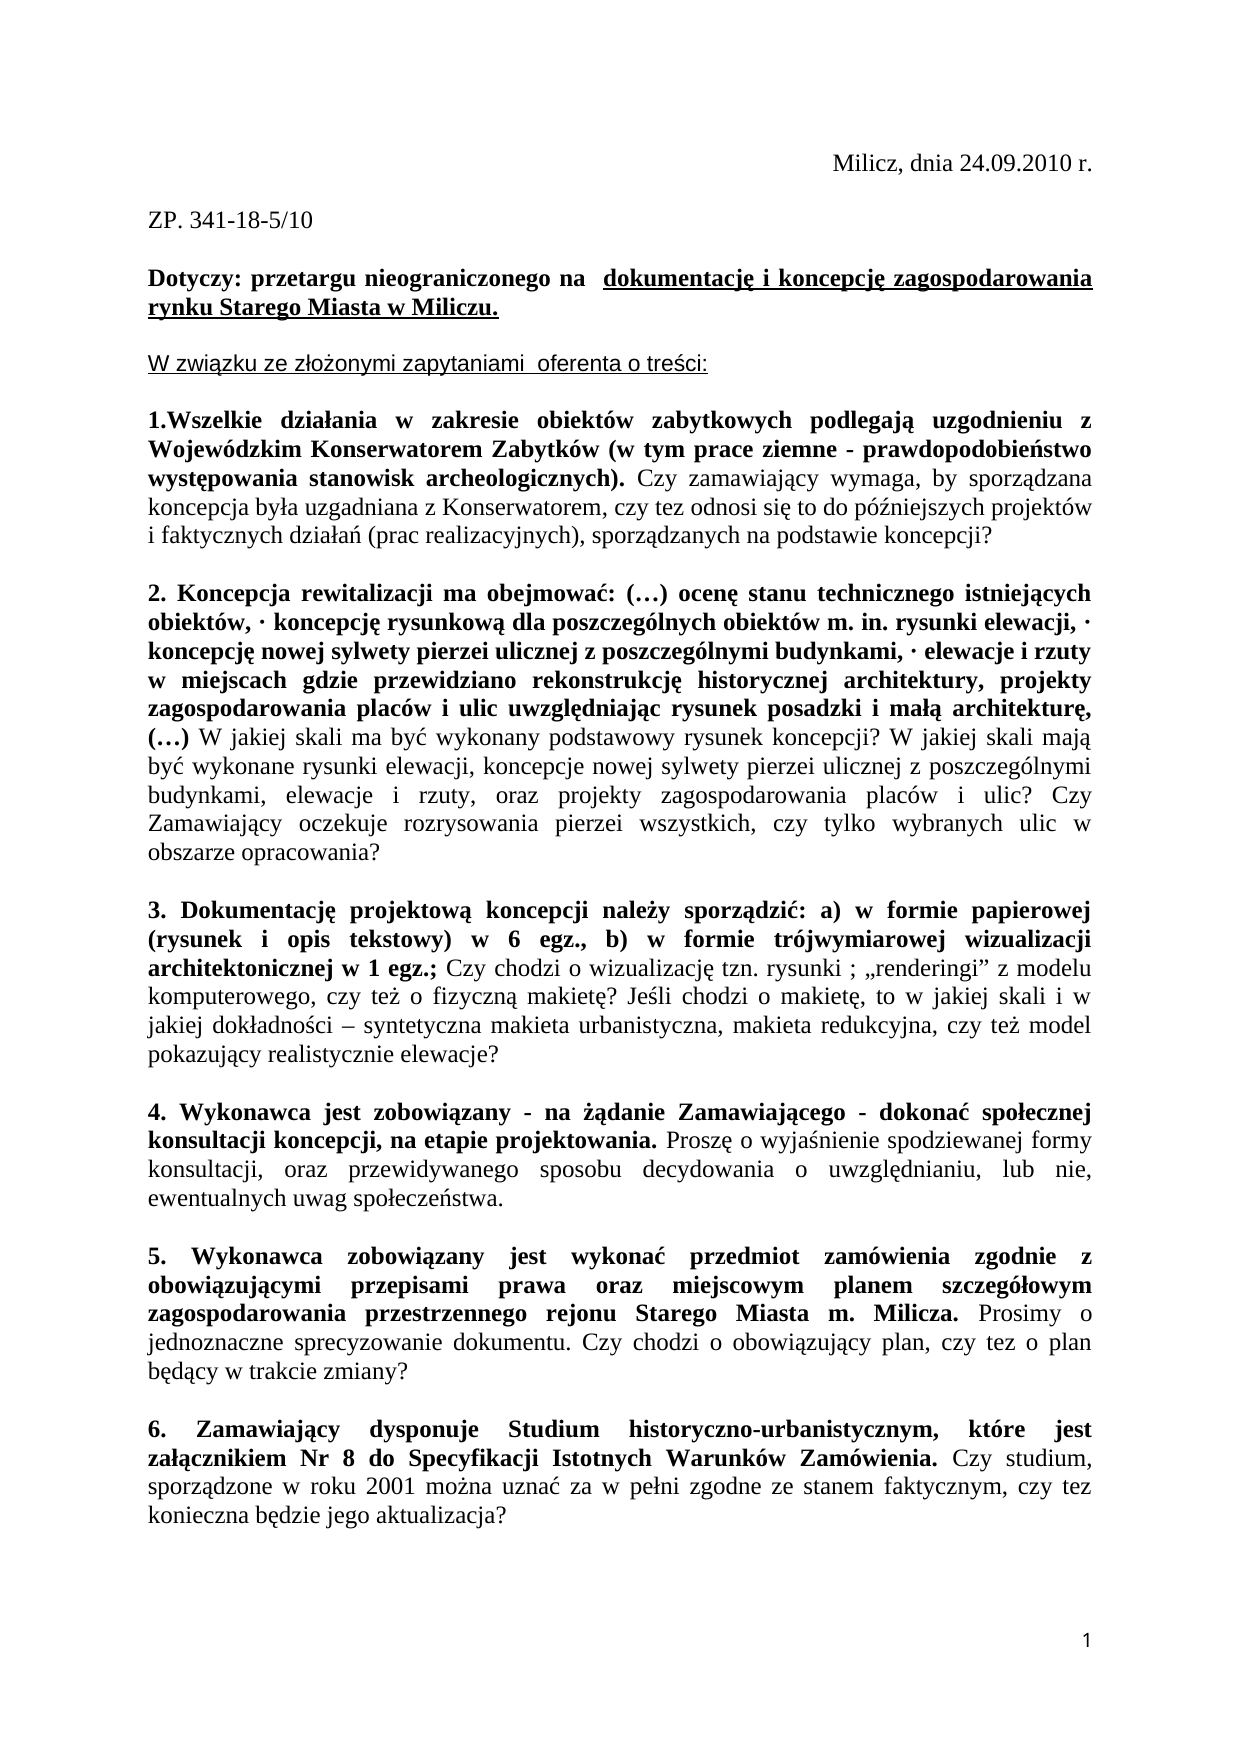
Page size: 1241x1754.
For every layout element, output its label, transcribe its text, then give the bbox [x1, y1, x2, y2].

text 4. Wykonawca jest zobowiązany - na żądanie Zamawiającego - dokonać społecznej konsultacji koncepcji, na etapie projektowania. Proszę o wyjaśnienie spodziewanej formy konsultacji, oraz przewidywanego sposobu decydowania o uwzględnianiu, lub nie, ewentualnych uwag społeczeństwa. [148, 1097, 1093, 1212]
text Milicz, dnia 24.09.2010 r. [148, 148, 1093, 176]
text Dotyczy: przetargu nieograniczonego na dokumentację i koncepcję zagospodarowania rynku Starego Miasta w Miliczu. [148, 263, 1093, 321]
text 5. Wykonawca zobowiązany jest wykonać przedmiot zamówienia zgodnie z obowiązującymi przepisami prawa oraz miejscowym planem szczegółowym zagospodarowania przestrzennego rejonu Starego Miasta m. Milicza. Prosimy o jednoznaczne sprecyzowanie dokumentu. Czy chodzi o obowiązujący plan, czy tez o plan będący w trakcie zmiany? [148, 1241, 1093, 1385]
text 6. Zamawiający dysponuje Studium historyczno-urbanistycznym, które jest załącznikiem Nr 8 do Specyfikacji Istotnych Warunków Zamówienia. Czy studium, sporządzone w roku 2001 można uznać za w pełni zgodne ze stanem faktycznym, czy tez konieczna będzie jego aktualizacja? [148, 1414, 1093, 1529]
text 2. Koncepcja rewitalizacji ma obejmować: (…) ocenę stanu technicznego istniejących obiektów, · koncepcję rysunkową dla poszczególnych obiektów m. in. rysunki elewacji, · koncepcję nowej sylwety pierzei ulicznej z poszczególnymi budynkami, · elewacje i rzuty w miejscach gdzie przewidziano rekonstrukcję historycznej architektury, projekty zagospodarowania placów i ulic uwzględniając rysunek posadzki i małą architekturę, (…) W jakiej skali ma być wykonany podstawowy rysunek koncepcji? W jakiej skali mają być wykonane rysunki elewacji, koncepcje nowej sylwety pierzei ulicznej z poszczególnymi budynkami, elewacje i rzuty, oraz projekty zagospodarowania placów i ulic? Czy Zamawiający oczekuje rozrysowania pierzei wszystkich, czy tylko wybranych ulic w obszarze opracowania? [148, 578, 1093, 866]
text W związku ze złożonymi zapytaniami oferenta o treści: [148, 350, 1093, 376]
text ZP. 341-18-5/10 [148, 206, 1093, 234]
text 3. Dokumentację projektową koncepcji należy sporządzić: a) w formie papierowej (rysunek i opis tekstowy) w 6 egz., b) w formie trójwymiarowej wizualizacji architektonicznej w 1 egz.; Czy chodzi o wizualizację tzn. rysunki ; „renderingi” z modelu komputerowego, czy też o fizyczną makietę? Jeśli chodzi o makietę, to w jakiej skali i w jakiej dokładności – syntetyczna makieta urbanistyczna, makieta redukcyjna, czy też model pokazujący realistycznie elewacje? [148, 895, 1093, 1068]
text 1.Wszelkie działania w zakresie obiektów zabytkowych podlegają uzgodnieniu z Wojewódzkim Konserwatorem Zabytków (w tym prace ziemne - prawdopodobieństwo występowania stanowisk archeologicznych). Czy zamawiający wymaga, by sporządzana koncepcja była uzgadniana z Konserwatorem, czy tez odnosi się to do późniejszych projektów i faktycznych działań (prac realizacyjnych), sporządzanych na podstawie koncepcji? [148, 406, 1093, 549]
